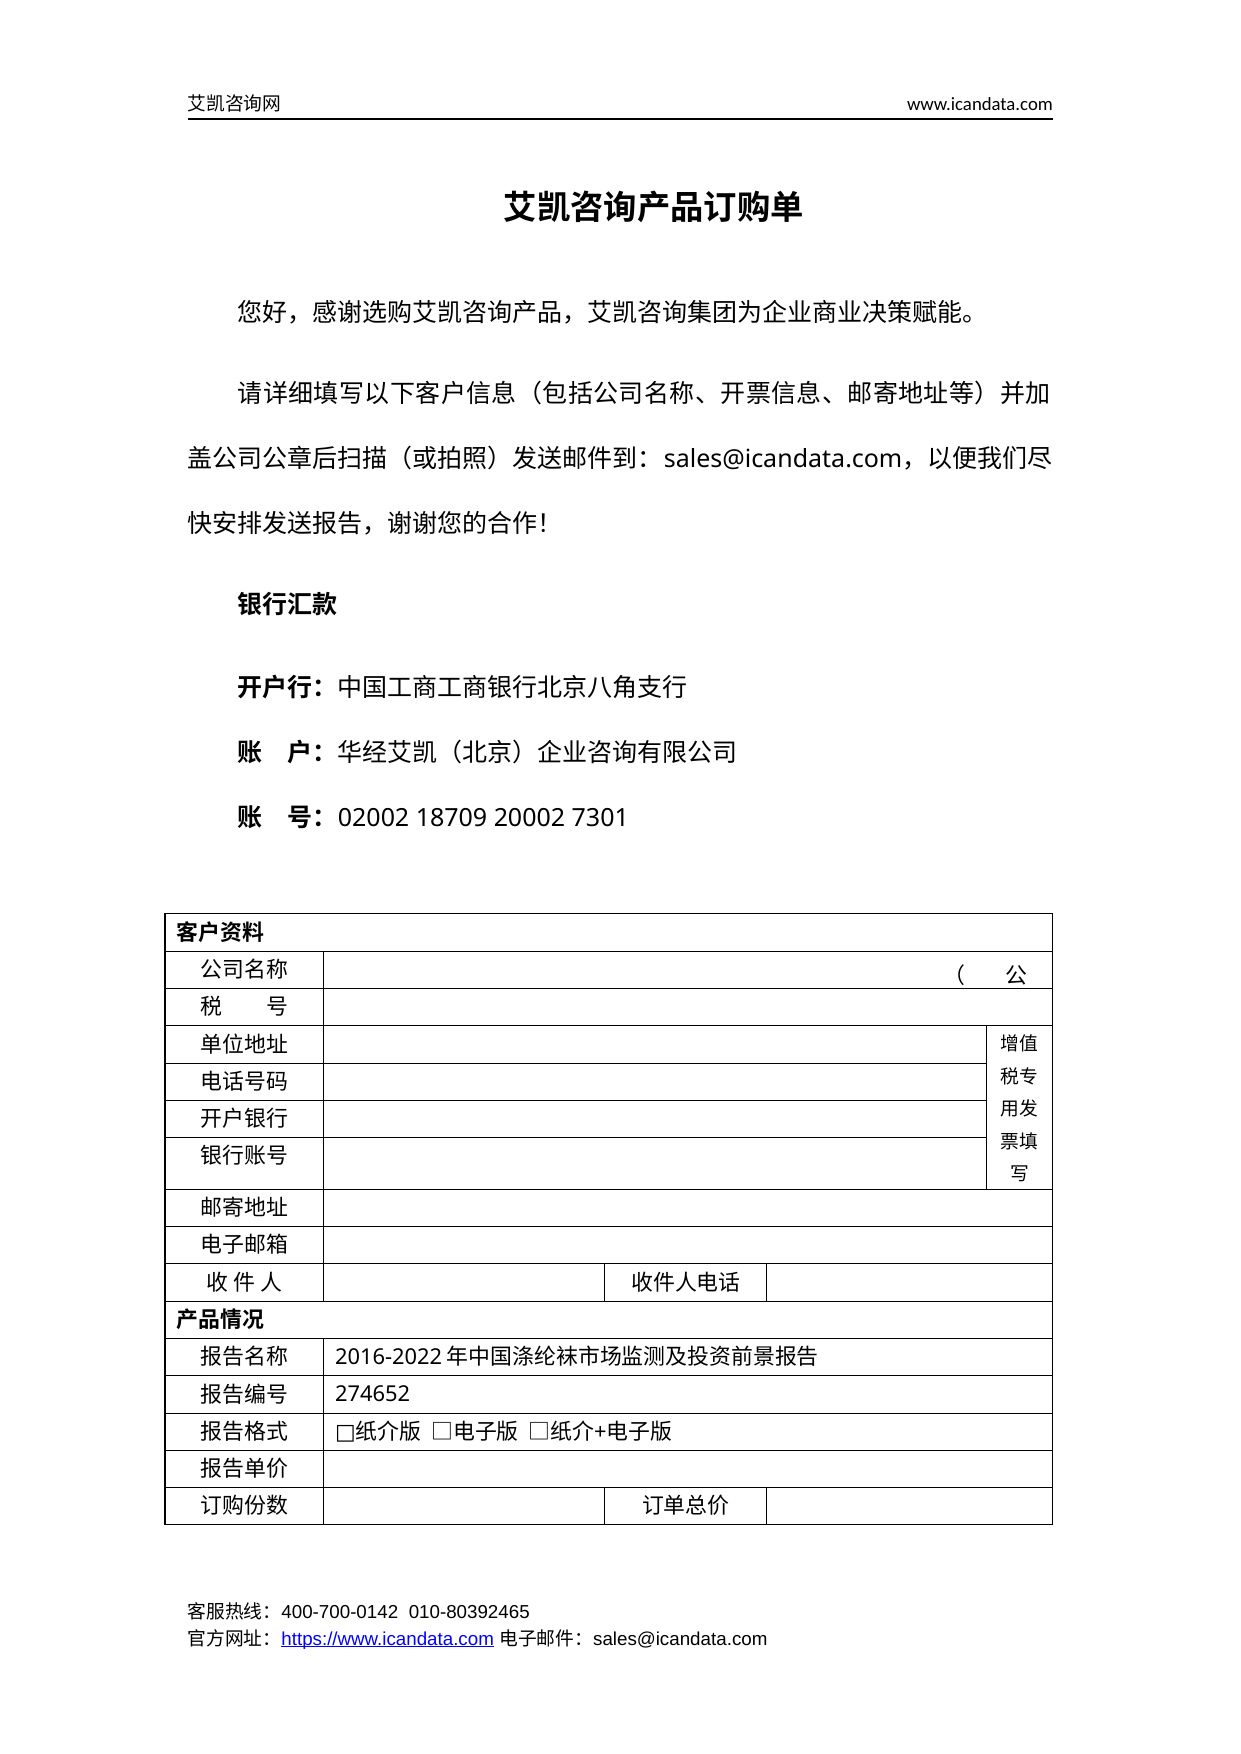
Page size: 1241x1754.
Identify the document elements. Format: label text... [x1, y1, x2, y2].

table_cell 开户银行 [166, 1101, 323, 1137]
text 艾凯咨询产品订购单 [187, 172, 1053, 237]
table_cell 单位地址 [166, 1026, 323, 1062]
table_cell [324, 1101, 986, 1137]
text 银行汇款 [187, 570, 1053, 635]
table_cell 收 件 人 [166, 1264, 323, 1301]
text 请详细填写以下客户信息（包括公司名称、开票信息、邮寄地址等）并加盖公司公章后扫描（或拍照）发送邮件到：sales@icandata.com，以便我们尽快安排发送报告，谢谢您的合作！ [187, 359, 1053, 554]
table_cell [324, 1488, 604, 1524]
table_cell 产品情况 [166, 1302, 1052, 1338]
table_cell [324, 1138, 986, 1189]
table_cell [767, 1488, 1052, 1524]
table_cell [324, 1264, 604, 1301]
table_cell [767, 1264, 1052, 1301]
table_cell 2016-2022年中国涤纶袜市场监测及投资前景报告 [324, 1339, 1052, 1375]
table_cell 报告编号 [166, 1376, 323, 1412]
table_cell [324, 989, 1052, 1025]
table_cell [324, 1451, 1052, 1487]
text 开户行：中国工商工商银行北京八角支行 [187, 653, 1053, 718]
table_cell 电子邮箱 [166, 1227, 323, 1263]
table_cell [324, 952, 1052, 988]
text 您好，感谢选购艾凯咨询产品，艾凯咨询集团为企业商业决策赋能。 [187, 278, 1053, 343]
table_cell 报告单价 [166, 1451, 323, 1487]
table_cell 收件人电话 [605, 1264, 766, 1301]
text 账 户：华经艾凯（北京）企业咨询有限公司 [187, 718, 1053, 783]
table_cell 税 号 [166, 989, 323, 1025]
text 账 号：02002 18709 20002 7301 [187, 783, 1053, 848]
table_cell 电话号码 [166, 1064, 323, 1100]
table_cell 增值税专用发票填写 [987, 1026, 1052, 1189]
table_cell 订购份数 [166, 1488, 323, 1524]
table_header 客户资料 [166, 914, 1052, 951]
table_cell [324, 1064, 986, 1100]
table_cell [324, 1190, 1052, 1226]
table_cell 公司名称 [166, 952, 323, 988]
table_cell 报告格式 [166, 1414, 323, 1450]
table_cell [324, 1026, 986, 1062]
table_cell □纸介版 □电子版 □纸介+电子版 [324, 1414, 1052, 1450]
table_cell 274652 [324, 1376, 1052, 1412]
table_cell 银行账号 [166, 1138, 323, 1189]
table_cell 报告名称 [166, 1339, 323, 1375]
table_cell 邮寄地址 [166, 1190, 323, 1226]
table_cell [324, 1227, 1052, 1263]
table_cell 订单总价 [605, 1488, 766, 1524]
